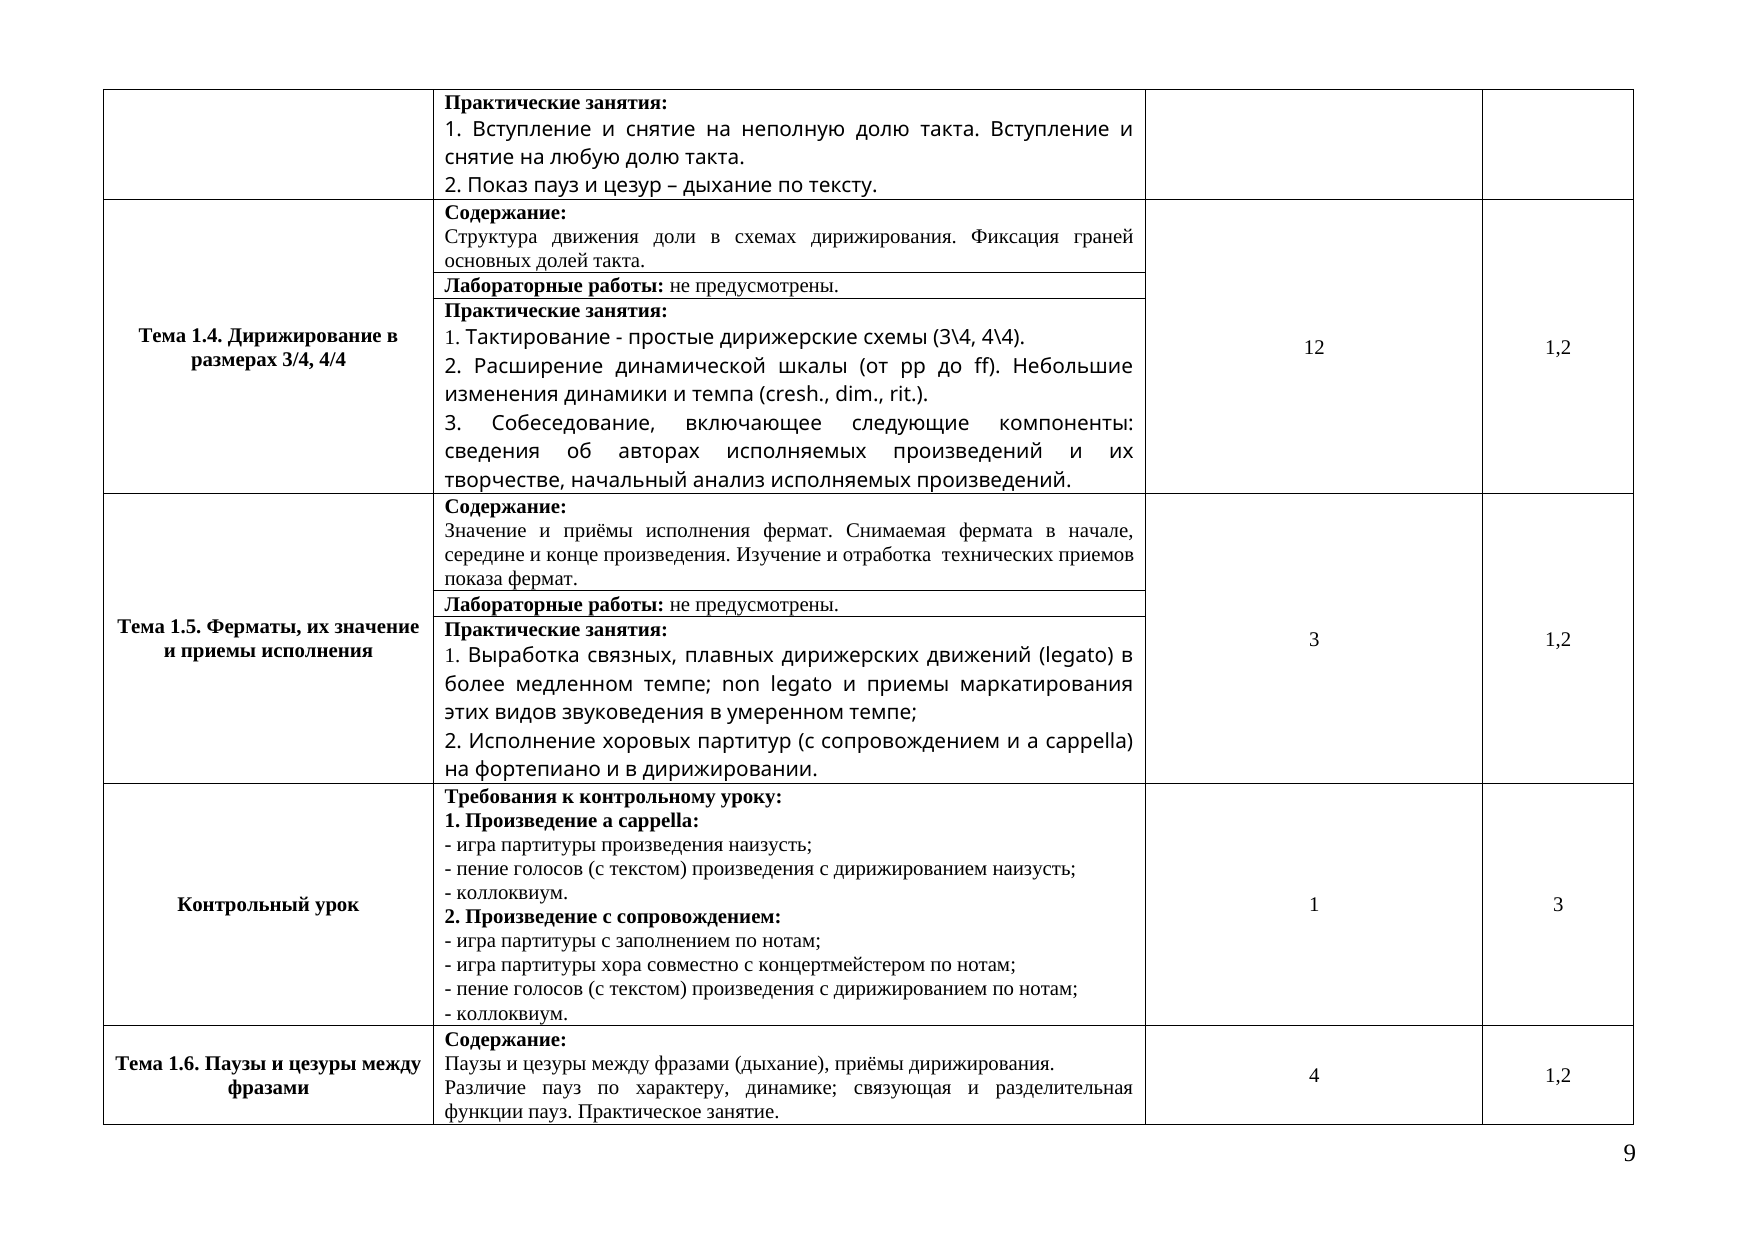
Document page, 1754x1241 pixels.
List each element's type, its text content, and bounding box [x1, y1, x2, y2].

table_cell Практические занятия: 1. Вступление и снятие на неполную долю такта. Вступление и снятие на любую долю такта. 2. Показ пауз и цезур – дыхание по тексту. [434, 90, 1145, 199]
table_cell 1,2 [1483, 1026, 1633, 1124]
table_cell 3 [1146, 494, 1482, 783]
table_cell Содержание: Значение и приёмы исполнения фермат. Снимаемая фермата в начале, середине и конце произведения. Изучение и отработка технических приемов показа фермат. [434, 494, 1145, 590]
table_cell Требования к контрольному уроку: 1. Произведение a cappella: - игра партитуры произведения наизусть; - пение голосов (с текстом) произведения с дирижированием наизусть; - коллоквиум. 2. Произведение с сопровождением: - игра партитуры с заполнением по нотам; - игра партитуры хора совместно с концертмейстером по нотам; - пение голосов (с текстом) произведения с дирижированием по нотам; - коллоквиум. [434, 784, 1145, 1024]
table_cell Практические занятия: 1. Тактирование - простые дирижерские схемы (3\4, 4\4). 2. Расширение динамической шкалы (от pp до ff). Небольшие изменения динамики и темпа (cresh., dim., rit.). 3. Собеседование, включающее следующие компоненты: сведения об авторах исполняемых произведений и их творчестве, начальный анализ исполняемых произведений. [434, 299, 1145, 493]
table_cell Тема 1.4. Дирижирование в размерах 3/4, 4/4 [104, 200, 433, 493]
table_cell 4 [1146, 1026, 1482, 1124]
table_cell Контрольный урок [104, 784, 433, 1024]
table_cell Содержание: Структура движения доли в схемах дирижирования. Фиксация граней основных долей такта. [434, 200, 1145, 272]
table_cell Лабораторные работы: не предусмотрены. [434, 591, 1145, 616]
table_cell Практические занятия: 1. Выработка связных, плавных дирижерских движений (legato) в более медленном темпе; non legato и приемы маркатирования этих видов звуковедения в умеренном темпе; 2. Исполнение хоровых партитур (с сопровождением и a cappella) на фортепиано и в дирижировании. [434, 617, 1145, 783]
table_cell Лабораторные работы: не предусмотрены. [434, 273, 1145, 297]
table_cell 12 [1146, 200, 1482, 493]
table_cell 1,2 [1483, 200, 1633, 493]
table_cell 1,2 [1483, 494, 1633, 783]
table_cell 3 [1483, 784, 1633, 1024]
table_cell 1 [1146, 784, 1482, 1024]
table_cell Тема 1.5. Ферматы, их значение и приемы исполнения [104, 494, 433, 783]
table_cell Содержание: Паузы и цезуры между фразами (дыхание), приёмы дирижирования. Различие пауз по характеру, динамике; связующая и разделительная функции пауз. Практическое занятие. [434, 1026, 1145, 1124]
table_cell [104, 1026, 433, 1124]
